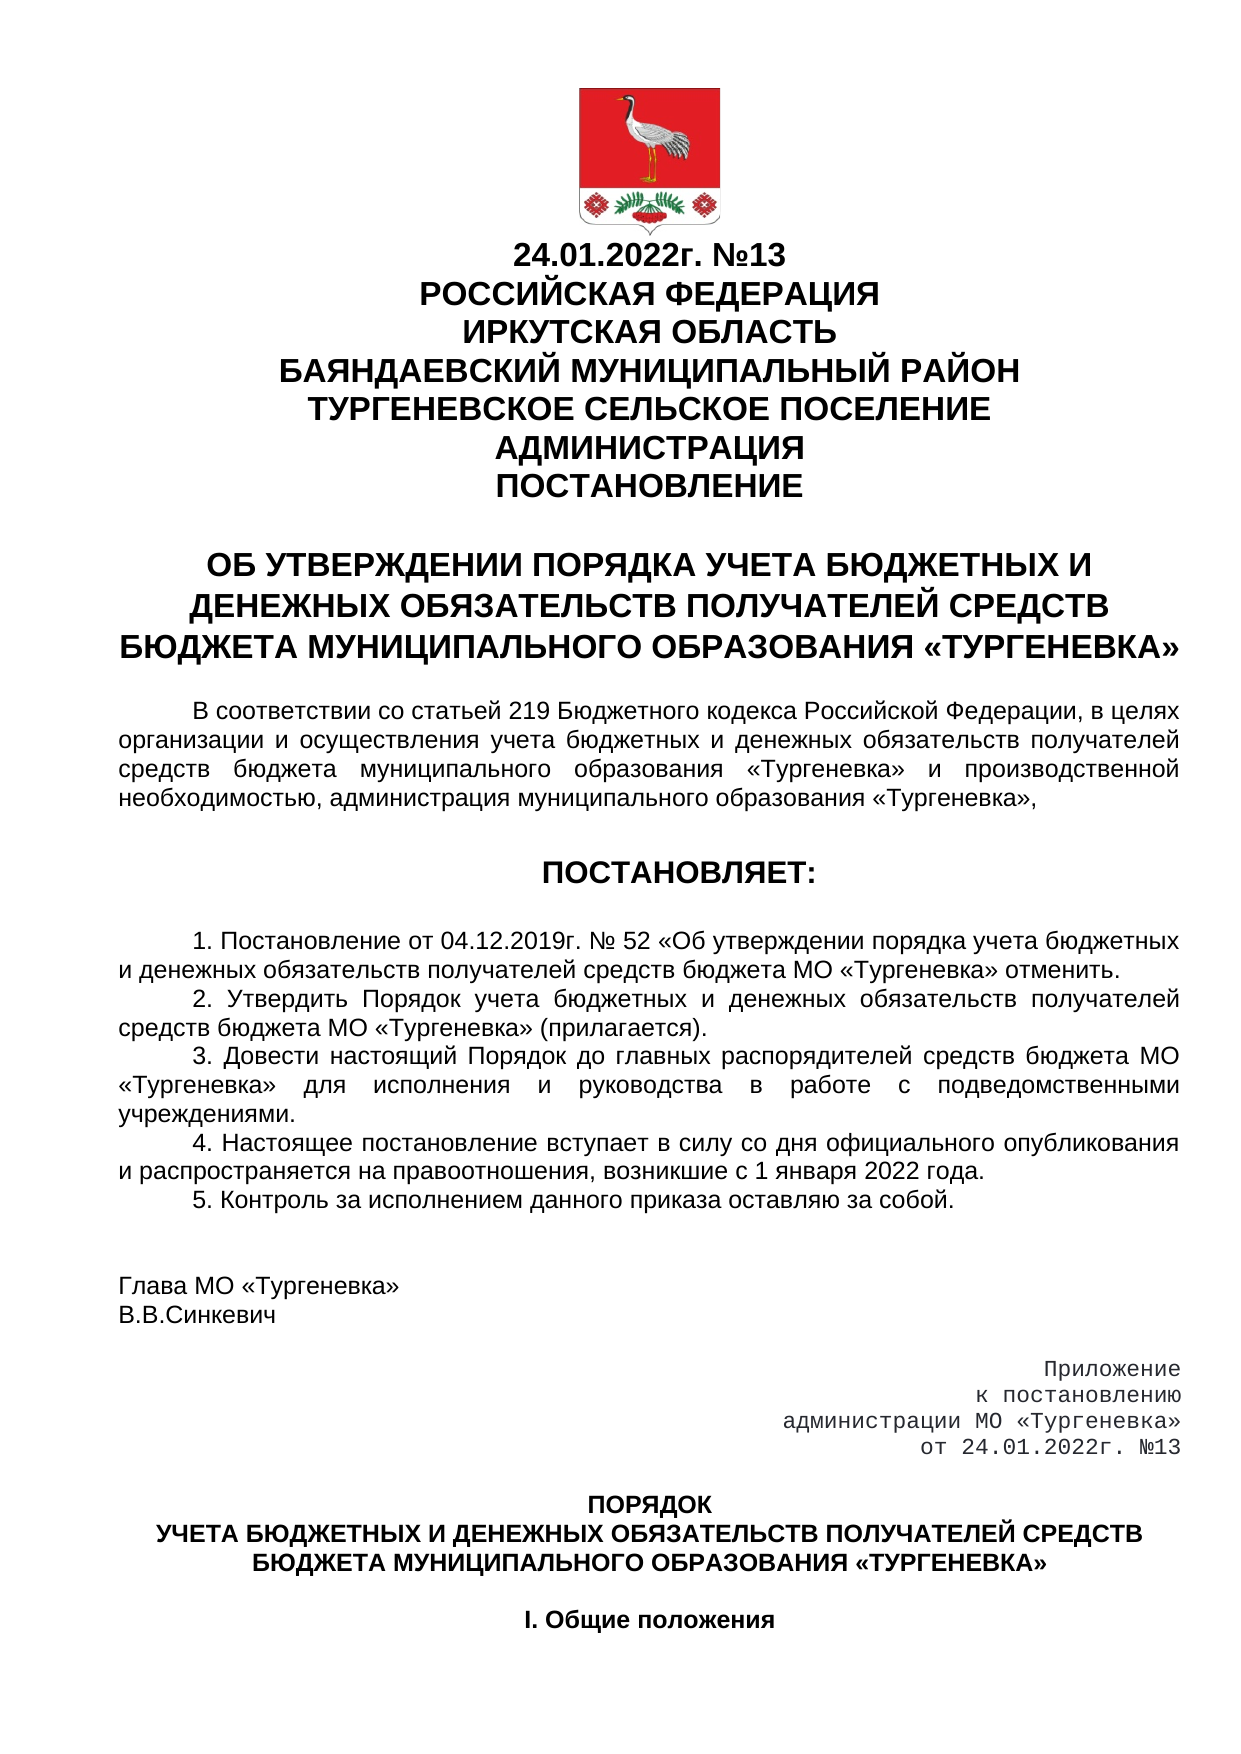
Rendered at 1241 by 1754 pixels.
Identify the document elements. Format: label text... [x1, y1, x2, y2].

text ИРКУТСКАЯ ОБЛАСТЬ [118, 312, 1181, 351]
text 4. Настоящее постановление вступает в силу со дня официального опубликования и распространяется на правоотношения, возникшие с 1 января 2022 года. [118, 1127, 1181, 1185]
text к постановлению [118, 1383, 1181, 1409]
text В.В.Синкевич [118, 1300, 1181, 1329]
text Глава МО «Тургеневка» [118, 1271, 1181, 1300]
text В соответствии со статьей 219 Бюджетного кодекса Российской Федерации, в целях организации и осуществления учета бюджетных и денежных обязательств получателей средств бюджета муниципального образования «Тургеневка» и производственной необходимостью, администрация муниципального образования «Тургеневка», [118, 696, 1181, 811]
text ПОСТАНОВЛЯЕТ: [118, 854, 1181, 890]
text 1. Постановление от 04.12.2019г. № 52 «Об утверждении порядка учета бюджетных и денежных обязательств получателей средств бюджета МО «Тургеневка» отменить. [118, 926, 1181, 984]
text 5. Контроль за исполнением данного приказа оставляю за собой. [118, 1185, 1181, 1214]
text ТУРГЕНЕВСКОЕ СЕЛЬСКОЕ ПОСЕЛЕНИЕ [118, 389, 1181, 428]
text РОССИЙСКАЯ ФЕДЕРАЦИЯ [118, 274, 1181, 312]
text I. Общие положения [118, 1605, 1181, 1634]
text 2. Утвердить Порядок учета бюджетных и денежных обязательств получателей средств бюджета МО «Тургеневка» (прилагается). [118, 984, 1181, 1041]
text ПОСТАНОВЛЕНИЕ [118, 466, 1181, 504]
text ОБ УТВЕРЖДЕНИИ ПОРЯДКА УЧЕТА БЮДЖЕТНЫХ И ДЕНЕЖНЫХ ОБЯЗАТЕЛЬСТВ ПОЛУЧАТЕЛЕЙ СРЕДСТВ БЮДЖЕТА МУНИЦИПАЛЬНОГО ОБРАЗОВАНИЯ «ТУРГЕНЕВКА» [118, 545, 1181, 665]
text УЧЕТА БЮДЖЕТНЫХ И ДЕНЕЖНЫХ ОБЯЗАТЕЛЬСТВ ПОЛУЧАТЕЛЕЙ СРЕДСТВ БЮДЖЕТА МУНИЦИПАЛЬНОГО ОБРАЗОВАНИЯ «ТУРГЕНЕВКА» [118, 1519, 1181, 1576]
text администрации МО «Тургеневка» [118, 1409, 1181, 1435]
text от 24.01.2022г. №13 [118, 1435, 1181, 1461]
text АДМИНИСТРАЦИЯ [118, 428, 1181, 466]
text 24.01.2022г. №13 [118, 236, 1181, 274]
text БАЯНДАЕВСКИЙ МУНИЦИПАЛЬНЫЙ РАЙОН [118, 351, 1181, 389]
text Приложение [118, 1357, 1181, 1383]
picture [579, 88, 721, 236]
text ПОРЯДОК [118, 1490, 1181, 1519]
text 3. Довести настоящий Порядок до главных распорядителей средств бюджета МО «Тургеневка» для исполнения и руководства в работе с подведомственными учреждениями. [118, 1041, 1181, 1127]
